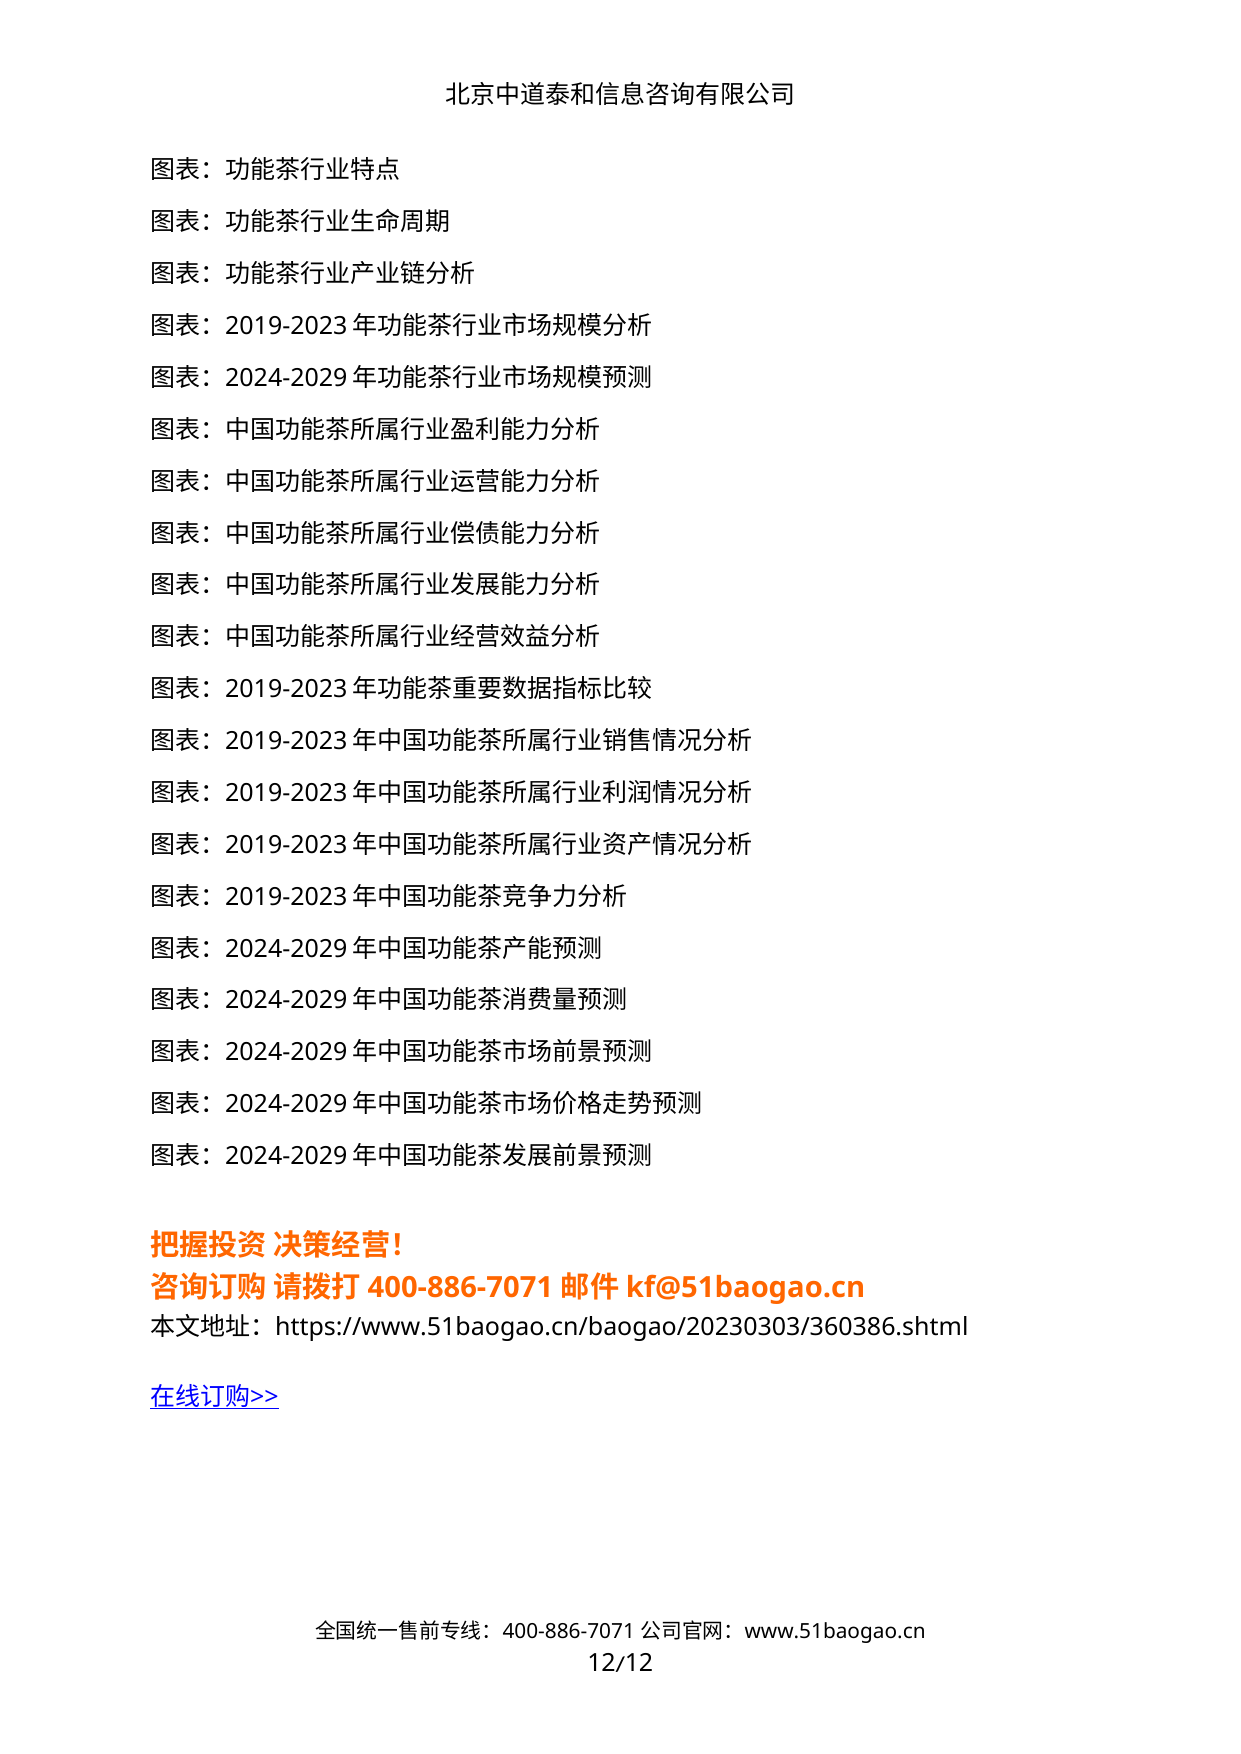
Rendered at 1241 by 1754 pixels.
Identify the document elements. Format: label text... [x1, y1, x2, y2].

text 图表：功能茶行业特点 [150, 150, 1090, 186]
text 图表：功能茶行业产业链分析 [150, 254, 1090, 290]
text 图表：2024-2029年中国功能茶产能预测 [150, 928, 1090, 964]
text 图表：中国功能茶所属行业偿债能力分析 [150, 513, 1090, 549]
text 图表：2019-2023年中国功能茶所属行业销售情况分析 [150, 721, 1090, 757]
text 图表：2024-2029年中国功能茶市场价格走势预测 [150, 1084, 1090, 1120]
text 把握投资 决策经营！咨询订购 请拨打 400-886-7071 邮件 kf@51baogao.cn本文地址：https://www.51baogao.cn/baogao/20230303/360386.shtml [150, 1187, 1090, 1342]
text 图表：2019-2023年功能茶行业市场规模分析 [150, 306, 1090, 342]
text 图表：2024-2029年中国功能茶消费量预测 [150, 980, 1090, 1016]
text 图表：2019-2023年功能茶重要数据指标比较 [150, 669, 1090, 705]
text 图表：中国功能茶所属行业运营能力分析 [150, 461, 1090, 497]
text 图表：2024-2029年中国功能茶市场前景预测 [150, 1032, 1090, 1068]
text 图表：中国功能茶所属行业盈利能力分析 [150, 409, 1090, 446]
text 图表：2019-2023年中国功能茶竞争力分析 [150, 876, 1090, 912]
text 图表：2019-2023年中国功能茶所属行业资产情况分析 [150, 824, 1090, 861]
text 图表：2024-2029年中国功能茶发展前景预测 [150, 1136, 1090, 1172]
text 图表：中国功能茶所属行业经营效益分析 [150, 617, 1090, 653]
text 图表：中国功能茶所属行业发展能力分析 [150, 565, 1090, 601]
text 图表：功能茶行业生命周期 [150, 202, 1090, 238]
text 在线订购>> [150, 1342, 1090, 1413]
text 图表：2019-2023年中国功能茶所属行业利润情况分析 [150, 772, 1090, 809]
text 图表：2024-2029年功能茶行业市场规模预测 [150, 357, 1090, 394]
